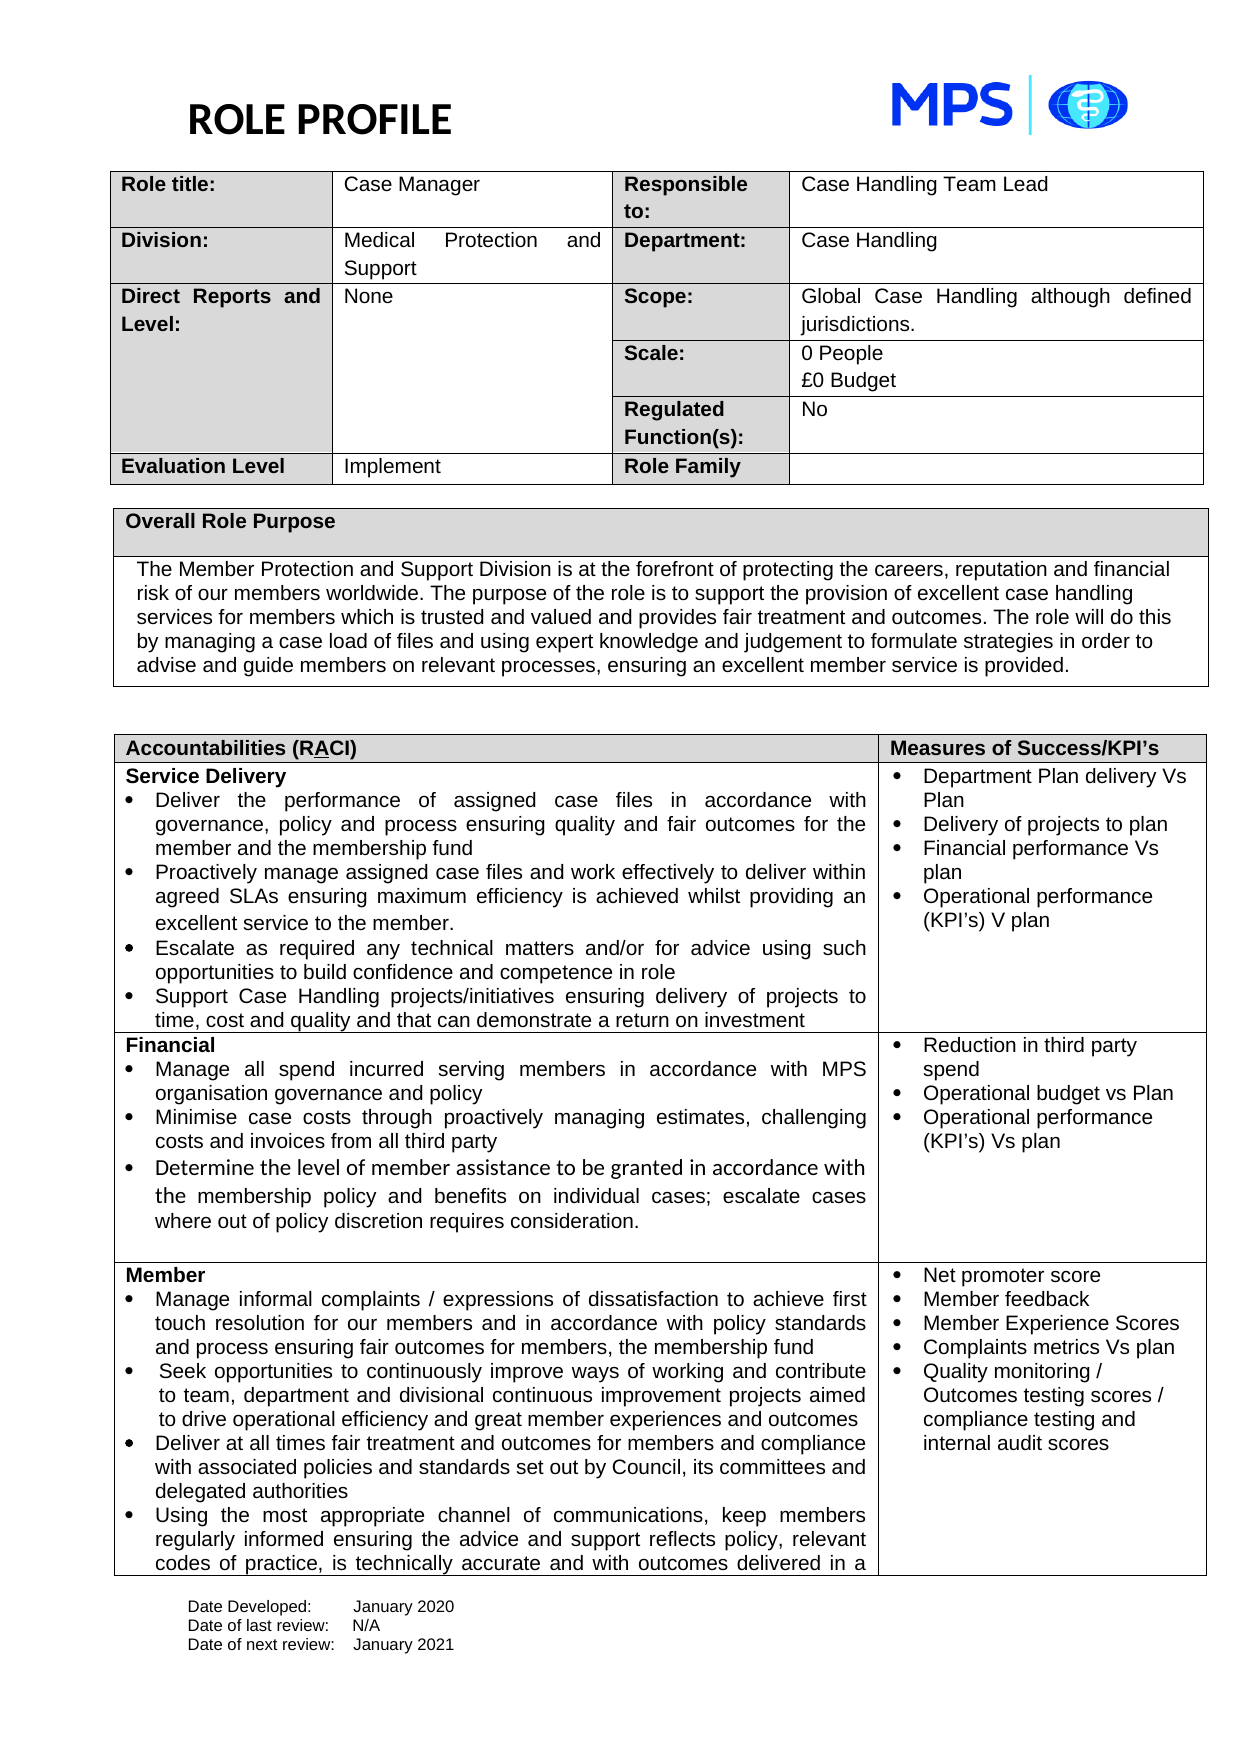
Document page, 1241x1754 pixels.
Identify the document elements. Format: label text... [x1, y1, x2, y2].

table_cell [114, 557, 1208, 686]
table_cell Financial Manage all spend incurred serving members in accordance with MPS organisation governance and policy Minimise case costs through proactively managing estimates, challenging costs and invoices from all third party Determine the level of member assistance to be granted in accordance with the membership policy and benefits on individual cases; escalate cases where out of policy discretion requires consideration. [115, 1033, 878, 1262]
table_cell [879, 1263, 1206, 1575]
table_cell Regulated Function(s): [613, 397, 789, 452]
table_cell Department Plan delivery Vs Plan Delivery of projects to plan Financial performance Vs plan Operational performance (KPI’s) V plan [879, 763, 1206, 1032]
table_cell 0 People £0 Budget [790, 341, 1203, 396]
table_cell Direct Reports and Level: [111, 284, 332, 452]
table_cell No [790, 397, 1203, 452]
table_header Accountabilities (RACI) [115, 735, 878, 762]
picture [892, 75, 1128, 135]
table_cell [790, 454, 1203, 484]
table_header Case Manager [333, 172, 612, 227]
table_cell Division: [111, 228, 332, 283]
table_cell Department: [613, 228, 789, 283]
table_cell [115, 1263, 878, 1575]
table_cell Global Case Handling although defined jurisdictions. [790, 284, 1203, 340]
table_cell Service Delivery Deliver the performance of assigned case files in accordance with governance, policy and process ensuring quality and fair outcomes for the member and the membership fund Proactively manage assigned case files and work effectively to deliver within agreed SLAs ensuring maximum efficiency is achieved whilst providing an excellent service to the member. Escalate as required any technical matters and/or for advice using such opportunities to build confidence and competence in role Support Case Handling projects/initiatives ensuring delivery of projects to time, cost and quality and that can demonstrate a return on investment [115, 763, 878, 1032]
table_cell Scale: [613, 341, 789, 396]
table_header Case Handling Team Lead [790, 172, 1203, 227]
table_header Overall Role Purpose [114, 509, 1208, 556]
table_cell Scope: [613, 284, 789, 340]
table_cell Medical Protection and Support [333, 228, 612, 283]
table_cell Reduction in third party spend Operational budget vs Plan Operational performance (KPI’s) Vs plan [879, 1033, 1206, 1262]
table_cell None [333, 284, 612, 452]
table_cell Role Family [613, 454, 789, 484]
table_cell Evaluation Level [111, 454, 332, 484]
table_header Responsible to: [613, 172, 789, 227]
table_cell Case Handling [790, 228, 1203, 283]
table_header Measures of Success/KPI’s [879, 735, 1206, 762]
table_header Role title: [111, 172, 332, 227]
table_cell Implement [333, 454, 612, 484]
